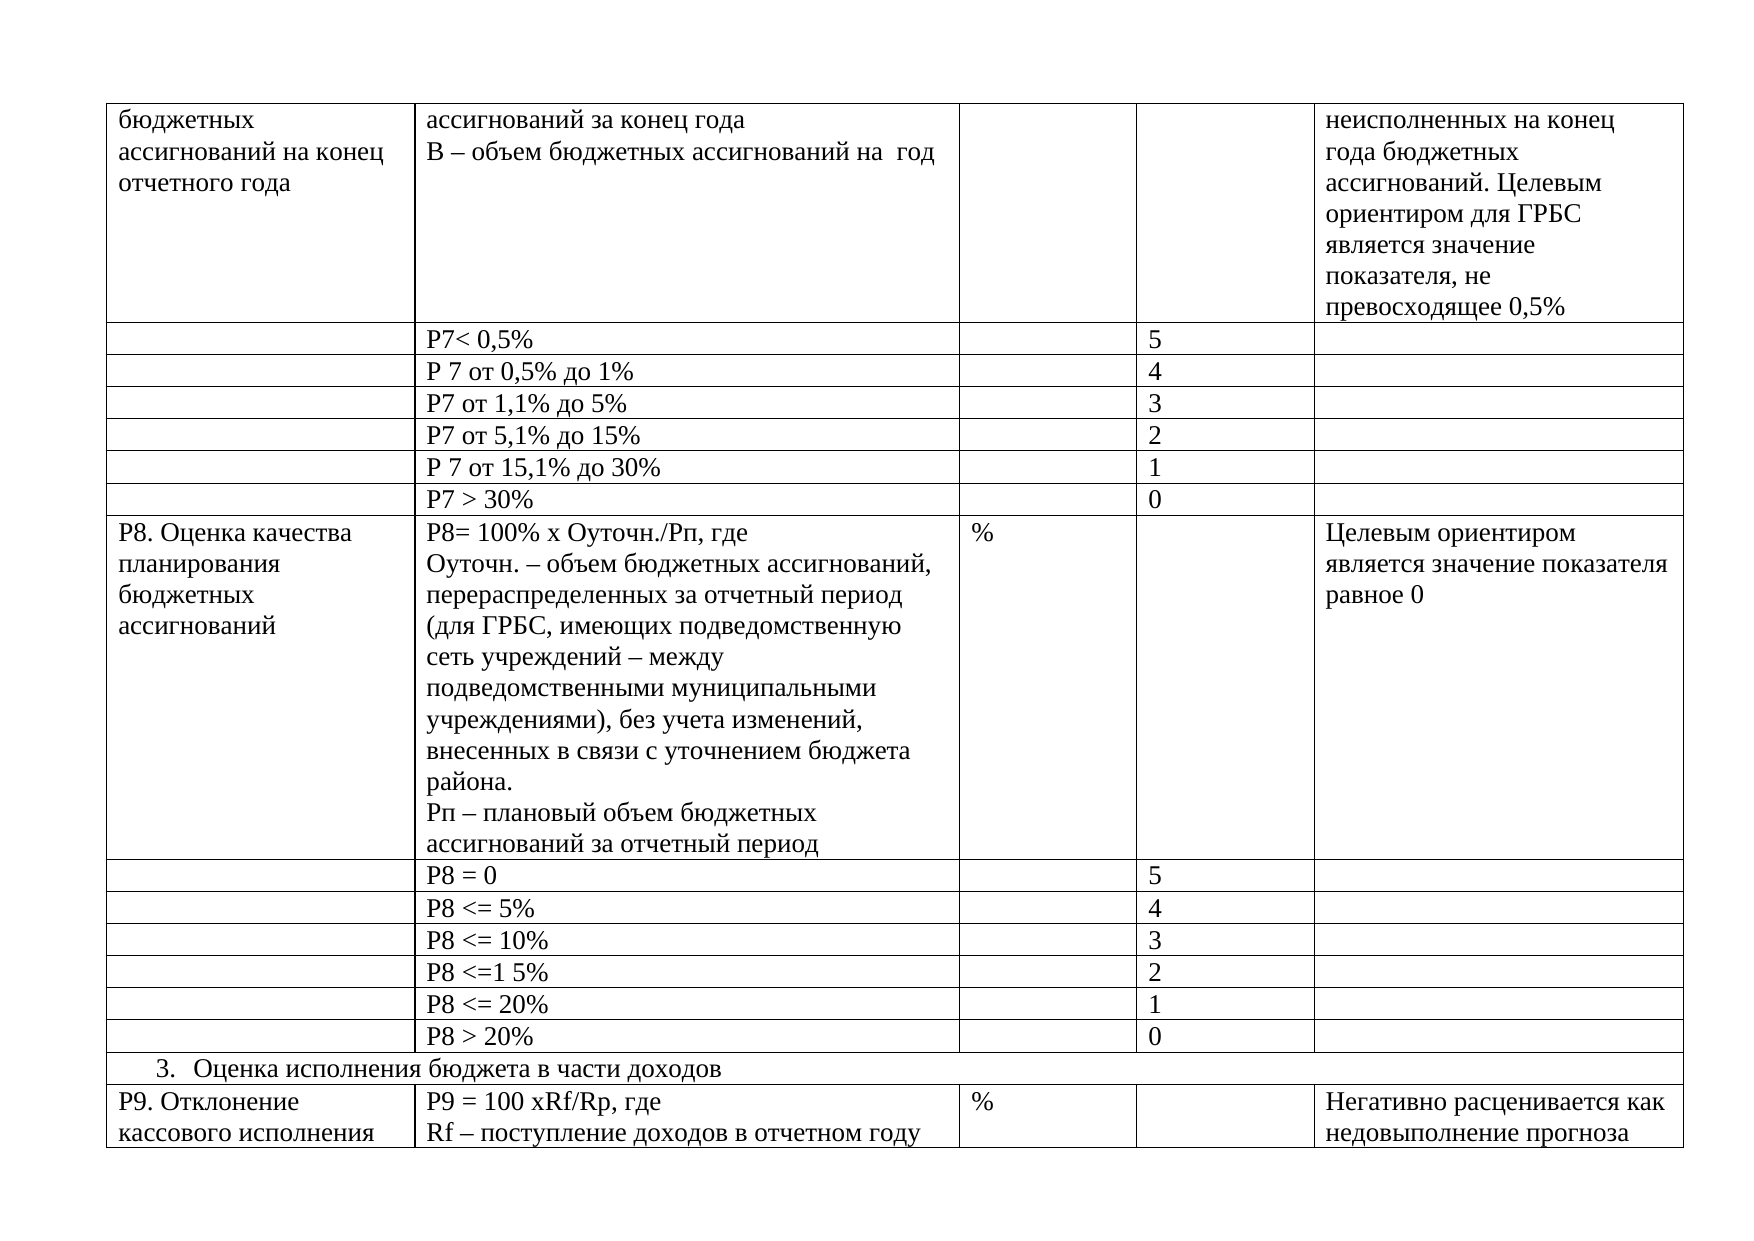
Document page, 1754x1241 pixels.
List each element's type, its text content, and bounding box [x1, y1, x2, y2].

table_cell [107, 1020, 414, 1052]
table_cell % [960, 104, 1136, 322]
table_cell [1315, 956, 1683, 987]
table_cell 5 [1137, 860, 1314, 891]
table_cell [107, 988, 414, 1019]
table_cell [107, 860, 414, 891]
table_cell [1315, 355, 1683, 386]
table_cell [1315, 924, 1683, 955]
table_cell 2 [1137, 419, 1314, 450]
table_cell 4 [1137, 892, 1314, 923]
table_cell Р8 <= 10% [416, 924, 959, 955]
table_cell [960, 988, 1136, 1019]
table_cell 2 [1137, 956, 1314, 987]
table_cell [960, 323, 1136, 354]
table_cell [107, 104, 414, 322]
table_cell Р8. Оценка качества планирования бюджетных ассигнований [107, 516, 414, 858]
table_cell [1315, 387, 1683, 418]
table_cell [1315, 323, 1683, 354]
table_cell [1315, 104, 1683, 322]
table_cell [107, 323, 414, 354]
table_cell [107, 924, 414, 955]
table_cell [960, 355, 1136, 386]
table_cell % [960, 1085, 1136, 1147]
table_cell Р8 <= 20% [416, 988, 959, 1019]
table_cell [1137, 1085, 1314, 1147]
table_cell [1315, 892, 1683, 923]
table_cell [1137, 516, 1314, 858]
table_cell [960, 1020, 1136, 1052]
table_cell [1315, 860, 1683, 891]
table_cell Р8 > 20% [416, 1020, 959, 1052]
table_cell % [960, 516, 1136, 858]
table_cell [416, 104, 959, 322]
table_cell Р8 = 0 [416, 860, 959, 891]
table_cell 3 [1137, 924, 1314, 955]
table_cell 0 [1137, 1020, 1314, 1052]
table_cell [960, 419, 1136, 450]
table_cell [1315, 988, 1683, 1019]
table_cell [960, 924, 1136, 955]
table_cell Р 7 от 0,5% до 1% [416, 355, 959, 386]
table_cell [1315, 1085, 1683, 1147]
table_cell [416, 1085, 959, 1147]
table_cell [107, 892, 414, 923]
table_cell Оценка исполнения бюджета в части доходов [107, 1053, 1683, 1084]
table_cell [1137, 104, 1314, 322]
table_cell 5 [1137, 323, 1314, 354]
table_cell Р7 от 1,1% до 5% [416, 387, 959, 418]
table_cell [960, 956, 1136, 987]
table_cell Р8= 100% х Оуточн./Рп, где Оуточн. – объем бюджетных ассигнований, перераспределенных за отчетный период (для ГРБС, имеющих подведомственную сеть учреждений – между подведомственными муниципальными учреждениями), без учета изменений, внесенных в связи с уточнением бюджета района. Рп – плановый объем бюджетных ассигнований за отчетный период [416, 516, 959, 858]
table_cell [960, 387, 1136, 418]
table_cell [107, 451, 414, 483]
table_cell 1 [1137, 988, 1314, 1019]
table_cell Р8 <=1 5% [416, 956, 959, 987]
table_cell [1315, 484, 1683, 515]
table_cell Р7 от 5,1% до 15% [416, 419, 959, 450]
table_cell 0 [1137, 484, 1314, 515]
table_cell 1 [1137, 451, 1314, 483]
table_cell [960, 892, 1136, 923]
table_cell [960, 451, 1136, 483]
table_cell Р7< 0,5% [416, 323, 959, 354]
table_cell [960, 484, 1136, 515]
table_cell [107, 387, 414, 418]
table_cell [1315, 451, 1683, 483]
table_cell Р 7 от 15,1% до 30% [416, 451, 959, 483]
table_cell [107, 419, 414, 450]
table_cell Целевым ориентиром является значение показателя равное 0 [1315, 516, 1683, 858]
table_cell Р8 <= 5% [416, 892, 959, 923]
table_cell [960, 860, 1136, 891]
table_cell 4 [1137, 355, 1314, 386]
table_cell Р7 > 30% [416, 484, 959, 515]
table_cell 3 [1137, 387, 1314, 418]
table_cell [107, 484, 414, 515]
table_cell [107, 355, 414, 386]
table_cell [107, 1085, 414, 1147]
table_cell [1315, 419, 1683, 450]
table_cell [107, 956, 414, 987]
table_cell [1315, 1020, 1683, 1052]
